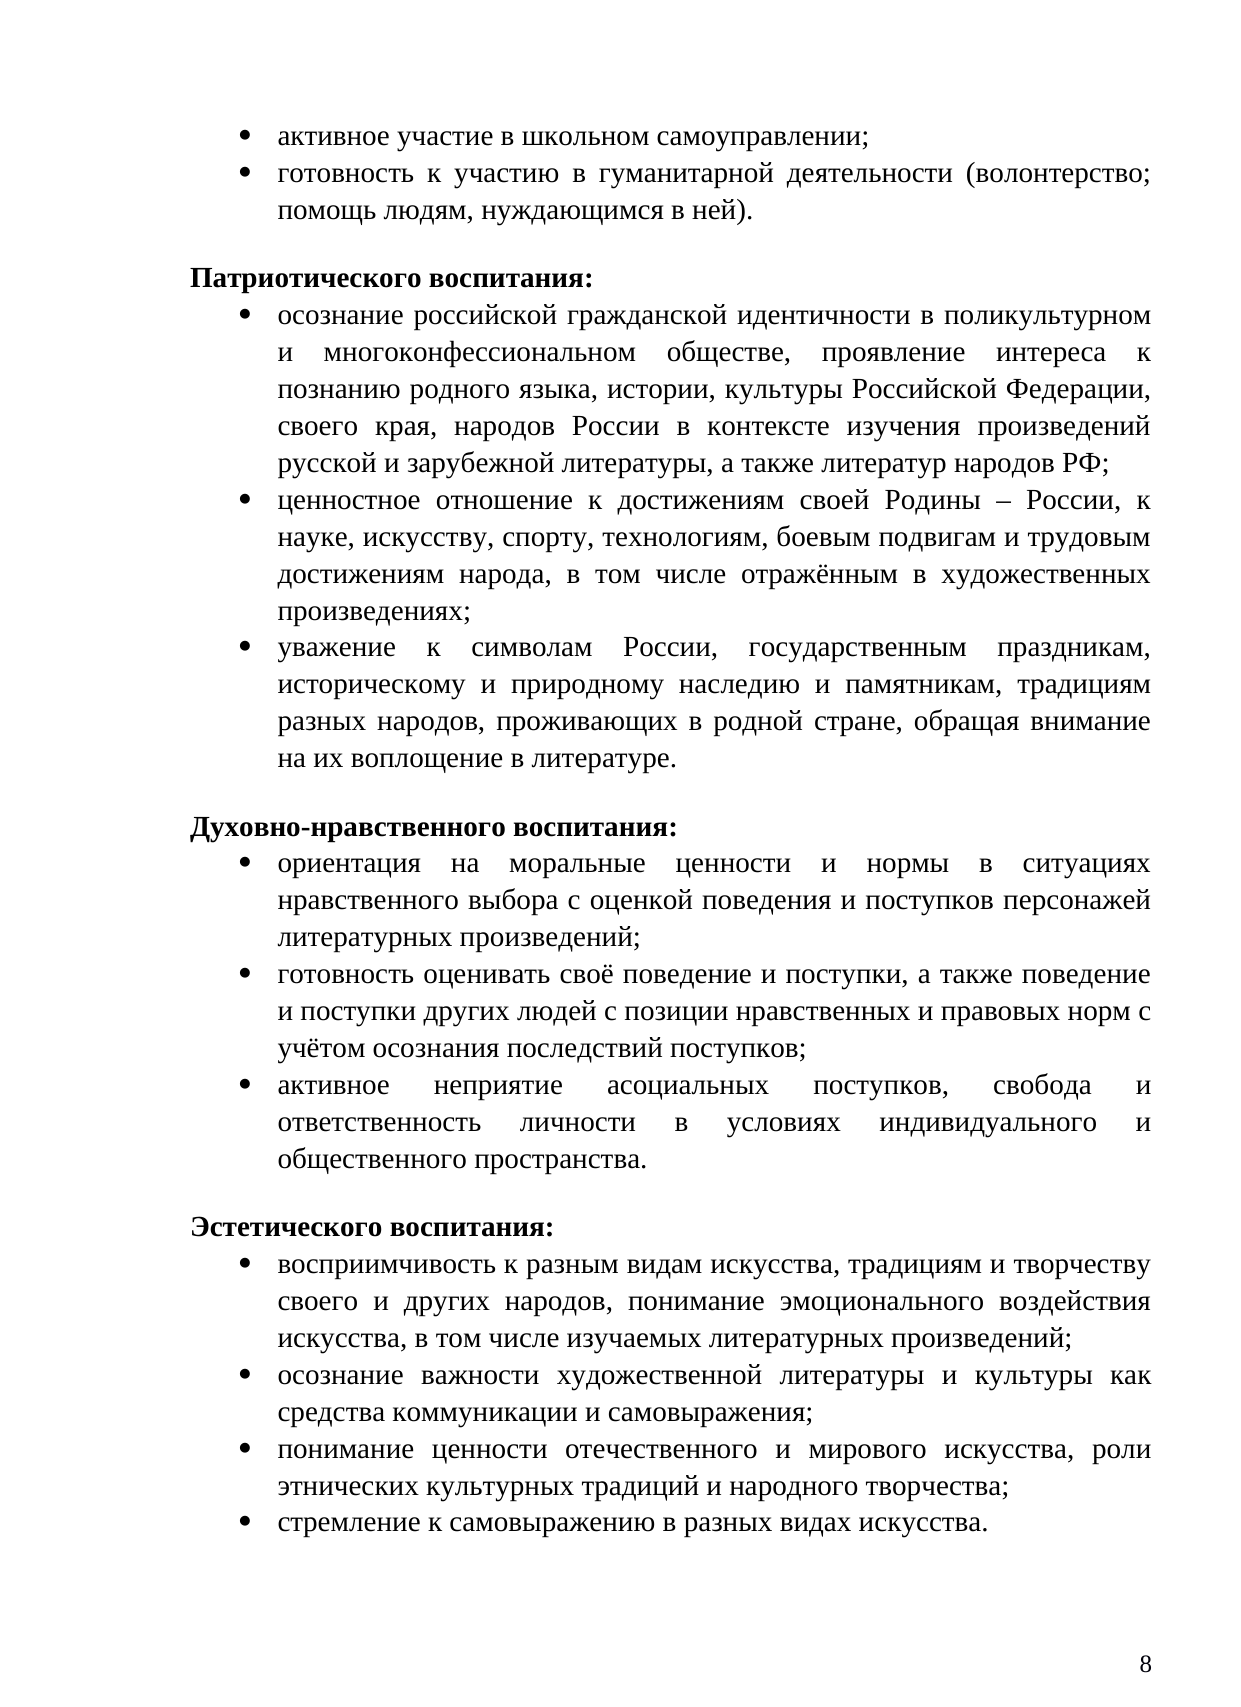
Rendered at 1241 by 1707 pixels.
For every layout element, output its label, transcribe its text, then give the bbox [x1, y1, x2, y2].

list уважение к символам России, государственным праздникам, историческому и природному наследию и памятникам, традициям разных народов, проживающих в родной стране, обращая внимание на их воплощение в литературе. [240, 629, 1152, 774]
list ориентация на моральные ценности и нормы в ситуациях нравственного выбора с оценкой поведения и поступков персонажей литературных произведений; [240, 846, 1152, 953]
text Эстетического воспитания: [190, 1209, 1152, 1243]
list ценностное отношение к достижениям своей Родины – России, к науке, искусству, спорту, технологиям, боевым подвигам и трудовым достижениям народа, в том числе отражённым в художественных произведениях; [240, 482, 1152, 626]
list активное участие в школьном самоуправлении; [240, 118, 1152, 152]
list осознание важности художественной литературы и культуры как средства коммуникации и самовыражения; [240, 1357, 1152, 1427]
list восприимчивость к разным видам искусства, традициям и творчеству своего и других народов, понимание эмоционального воздействия искусства, в том числе изучаемых литературных произведений; [240, 1246, 1152, 1353]
list осознание российской гражданской идентичности в поликультурном и многоконфессиональном обществе, проявление интереса к познанию родного языка, истории, культуры Российской Федерации, своего края, народов России в контексте изучения произведений русской и зарубежной литературы, а также литератур народов РФ; [240, 297, 1152, 478]
list готовность оценивать своё поведение и поступки, а также поведение и поступки других людей с позиции нравственных и правовых норм с учётом осознания последствий поступков; [240, 956, 1152, 1064]
list понимание ценности отечественного и мирового искусства, роли этнических культурных традиций и народного творчества; [240, 1431, 1152, 1501]
list активное неприятие асоциальных поступков, свобода и ответственность личности в условиях индивидуального и общественного пространства. [240, 1067, 1152, 1174]
text Патриотического воспитания: [190, 261, 1152, 294]
list готовность к участию в гуманитарной деятельности (волонтерство; помощь людям, нуждающимся в ней). [240, 155, 1152, 226]
text Духовно-нравственного воспитания: [190, 809, 1152, 842]
list стремление к самовыражению в разных видах искусства. [240, 1504, 1152, 1538]
